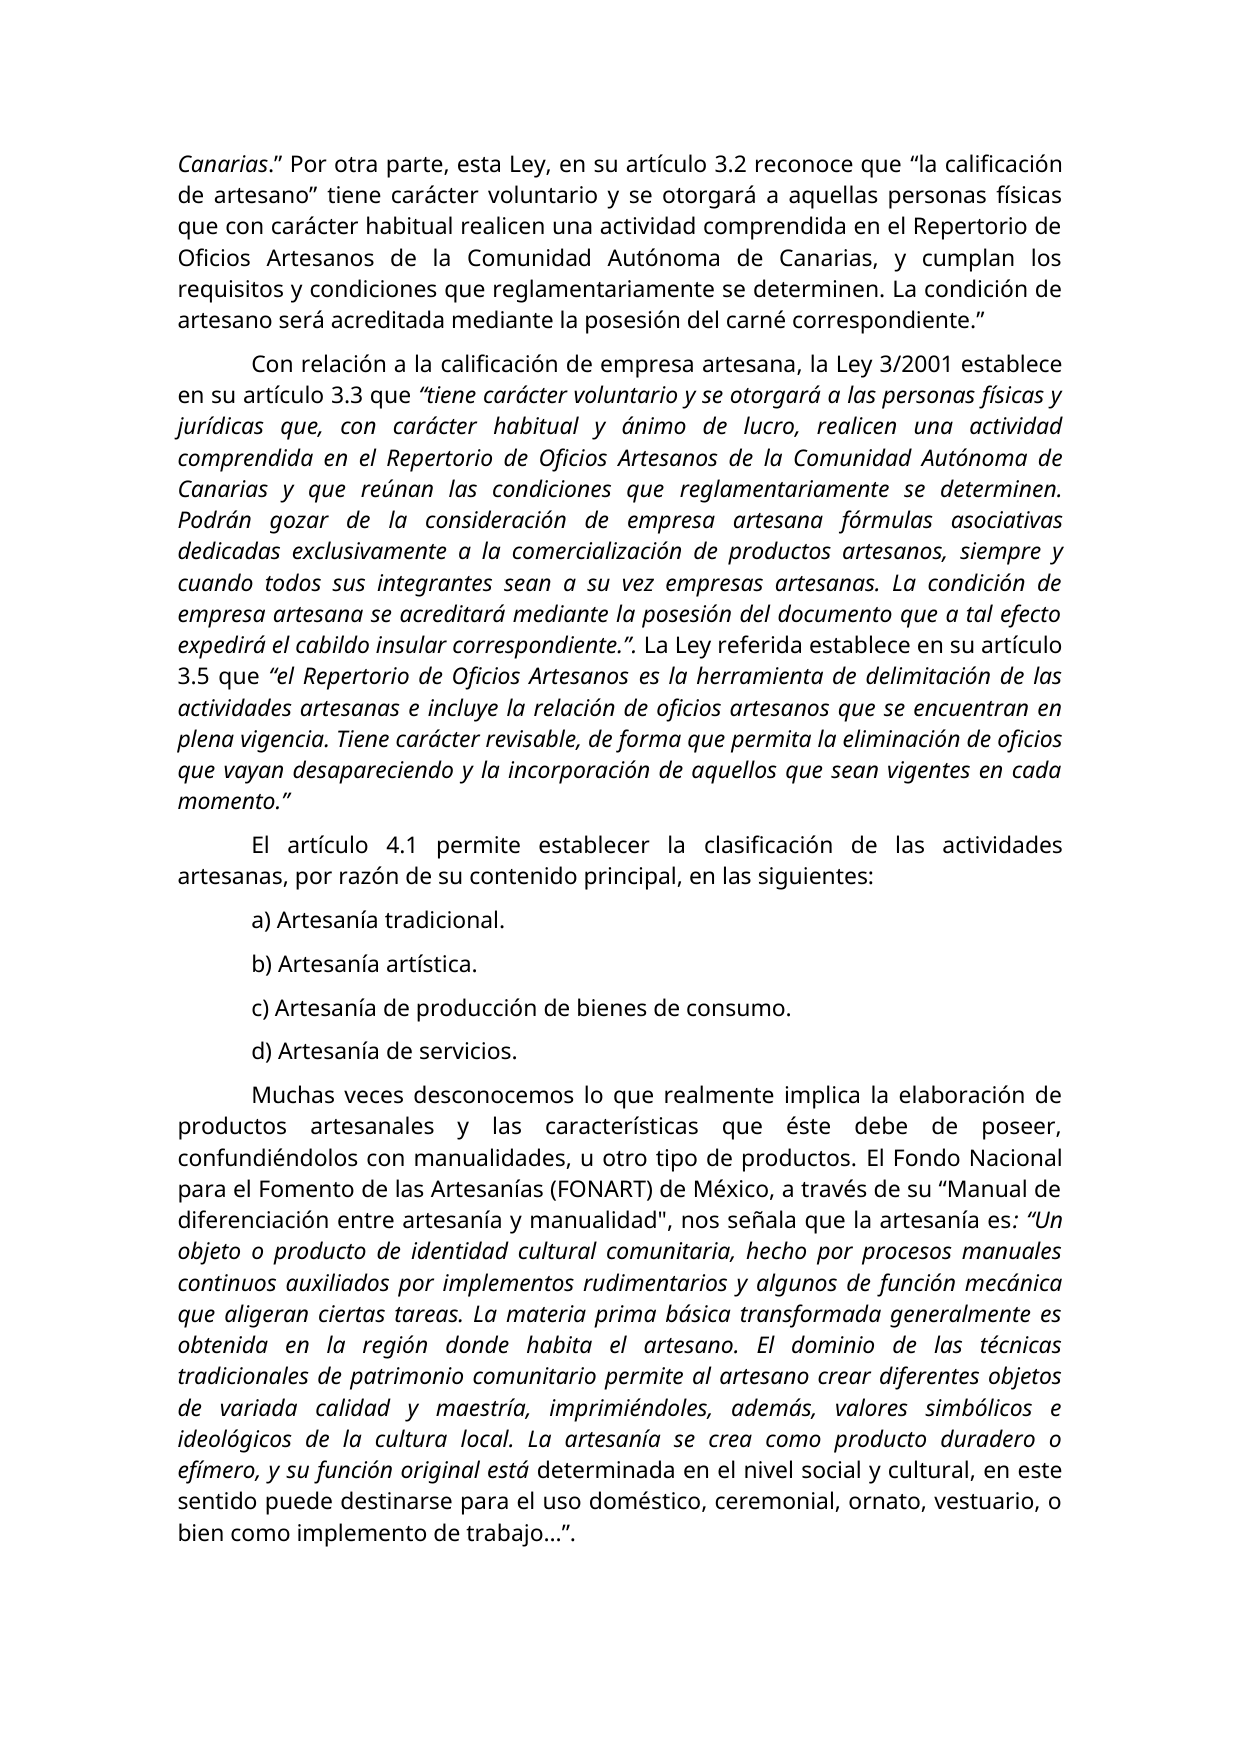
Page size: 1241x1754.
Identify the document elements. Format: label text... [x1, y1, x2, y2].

text d) Artesanía de servicios. [177, 1035, 1063, 1066]
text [177, 148, 1063, 335]
text c) Artesanía de producción de bienes de consumo. [177, 991, 1063, 1023]
text Con relación a la calificación de empresa artesana, la Ley 3/2001 establece en su artículo 3.3 que “tiene carácter voluntario y se otorgará a las personas físicas y jurídicas que, con carácter habitual y ánimo de lucro, realicen una actividad comprendida en el Repertorio de Oficios Artesanos de la Comunidad Autónoma de Canarias y que reúnan las condiciones que reglamentariamente se determinen. Podrán gozar de la consideración de empresa artesana fórmulas asociativas dedicadas exclusivamente a la comercialización de productos artesanos, siempre y cuando todos sus integrantes sean a su vez empresas artesanas. La condición de empresa artesana se acreditará mediante la posesión del documento que a tal efecto expedirá el cabildo insular correspondiente.”. La Ley referida establece en su artículo 3.5 que “el Repertorio de Oficios Artesanos es la herramienta de delimitación de las actividades artesanas e incluye la relación de oficios artesanos que se encuentran en plena vigencia. Tiene carácter revisable, de forma que permita la eliminación de oficios que vayan desapareciendo y la incorporación de aquellos que sean vigentes en cada momento.” [177, 348, 1063, 816]
text b) Artesanía artística. [177, 948, 1063, 979]
text El artículo 4.1 permite establecer la clasificación de las actividades artesanas, por razón de su contenido principal, en las siguientes: [177, 829, 1063, 891]
text a) Artesanía tradicional. [177, 904, 1063, 935]
text Muchas veces desconocemos lo que realmente implica la elaboración de productos artesanales y las características que éste debe de poseer, confundiéndolos con manualidades, u otro tipo de productos. El Fondo Nacional para el Fomento de las Artesanías (FONART) de México, a través de su “Manual de diferenciación entre artesanía y manualidad", nos señala que la artesanía es: “Un objeto o producto de identidad cultural comunitaria, hecho por procesos manuales continuos auxiliados por implementos rudimentarios y algunos de función mecánica que aligeran ciertas tareas. La materia prima básica transformada generalmente es obtenida en la región donde habita el artesano. El dominio de las técnicas tradicionales de patrimonio comunitario permite al artesano crear diferentes objetos de variada calidad y maestría, imprimiéndoles, además, valores simbólicos e ideológicos de la cultura local. La artesanía se crea como producto duradero o efímero, y su función original está determinada en el nivel social y cultural, en este sentido puede destinarse para el uso doméstico, ceremonial, ornato, vestuario, o bien como implemento de trabajo…”. [177, 1079, 1063, 1548]
